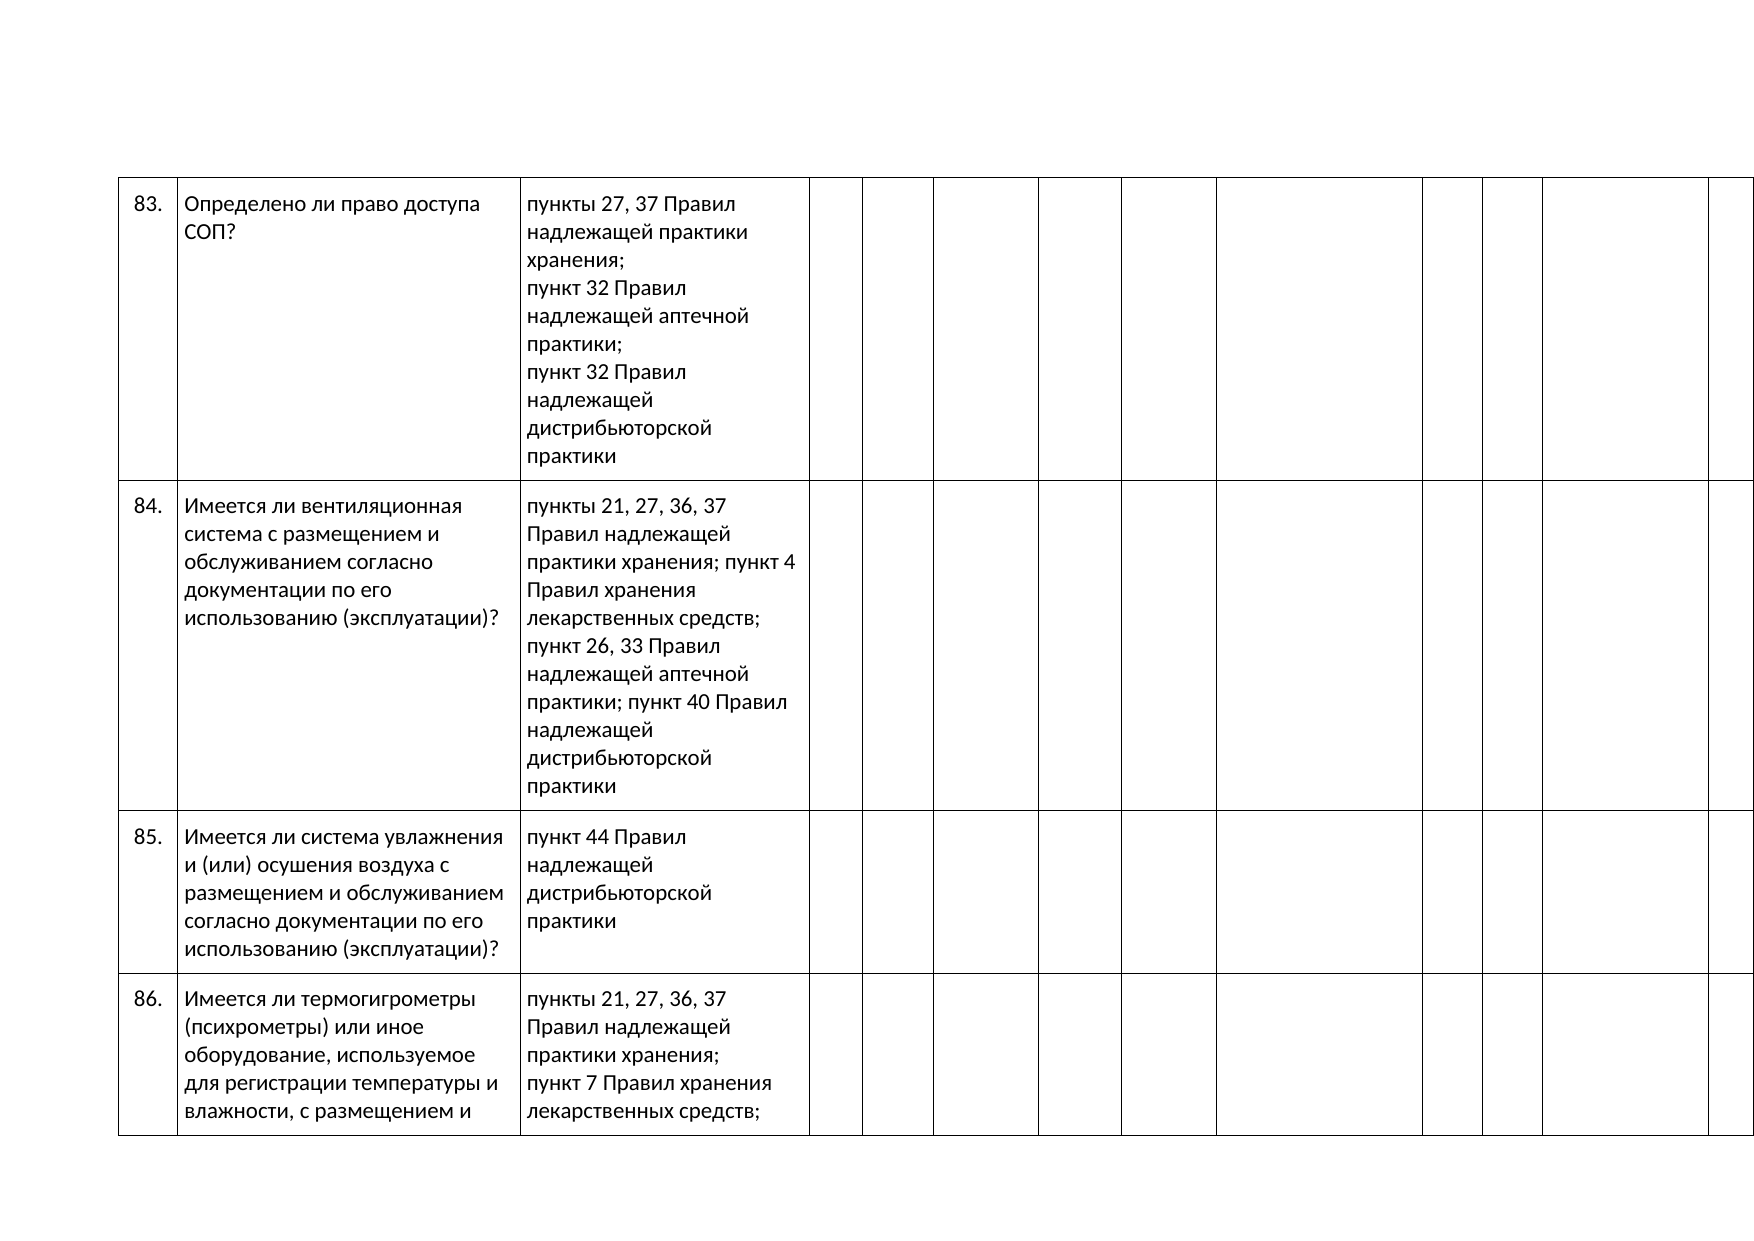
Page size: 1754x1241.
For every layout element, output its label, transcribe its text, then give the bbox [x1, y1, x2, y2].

table_cell [1122, 811, 1216, 973]
table_cell [1709, 974, 1753, 1135]
table_cell [810, 178, 862, 480]
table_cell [521, 974, 809, 1135]
table_cell [1217, 811, 1422, 973]
table_cell [1039, 811, 1121, 973]
table_cell [863, 481, 933, 810]
table_cell [810, 974, 862, 1135]
table_cell [1217, 178, 1422, 480]
table_cell пункт 44 Правил надлежащей дистрибьюторской практики [521, 811, 809, 973]
table_cell [1543, 481, 1708, 810]
table_cell [1483, 974, 1542, 1135]
table_cell 84. [119, 481, 177, 810]
table_cell [934, 178, 1038, 480]
table_cell [810, 481, 862, 810]
table_cell [1483, 811, 1542, 973]
table_cell Определено ли право доступа СОП? [178, 178, 520, 480]
table_cell [1543, 811, 1708, 973]
table_cell [1423, 481, 1482, 810]
table_cell [1423, 974, 1482, 1135]
table_cell [863, 811, 933, 973]
table_cell [1122, 481, 1216, 810]
table_cell [1543, 974, 1708, 1135]
table_cell [1709, 178, 1753, 480]
table_cell [1483, 178, 1542, 480]
table_cell Имеется ли система увлажнения и (или) осушения воздуха с размещением и обслуживанием согласно документации по его использованию (эксплуатации)? [178, 811, 520, 973]
table_cell [934, 811, 1038, 973]
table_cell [178, 974, 520, 1135]
table_cell 85. [119, 811, 177, 973]
table_cell [1483, 481, 1542, 810]
table_cell пункты 27, 37 Правил надлежащей практики хранения; пункт 32 Правил надлежащей аптечной практики; пункт 32 Правил надлежащей дистрибьюторской практики [521, 178, 809, 480]
table_cell [863, 178, 933, 480]
table_cell [1039, 178, 1121, 480]
table_cell пункты 21, 27, 36, 37 Правил надлежащей практики хранения; пункт 4 Правил хранения лекарственных средств; пункт 26, 33 Правил надлежащей аптечной практики; пункт 40 Правил надлежащей дистрибьюторской практики [521, 481, 809, 810]
table_cell [1217, 974, 1422, 1135]
table_cell [1122, 974, 1216, 1135]
table_cell 83. [119, 178, 177, 480]
table_cell [1709, 811, 1753, 973]
table_cell [1423, 178, 1482, 480]
table_cell [1423, 811, 1482, 973]
table_cell [1709, 481, 1753, 810]
table_cell [1543, 178, 1708, 480]
table_cell [1039, 974, 1121, 1135]
table_cell [810, 811, 862, 973]
table_cell Имеется ли вентиляционная система с размещением и обслуживанием согласно документации по его использованию (эксплуатации)? [178, 481, 520, 810]
table_cell 86. [119, 974, 177, 1135]
table_cell [1122, 178, 1216, 480]
table_cell [934, 974, 1038, 1135]
table_cell [934, 481, 1038, 810]
table_cell [1039, 481, 1121, 810]
table_cell [1217, 481, 1422, 810]
table_cell [863, 974, 933, 1135]
